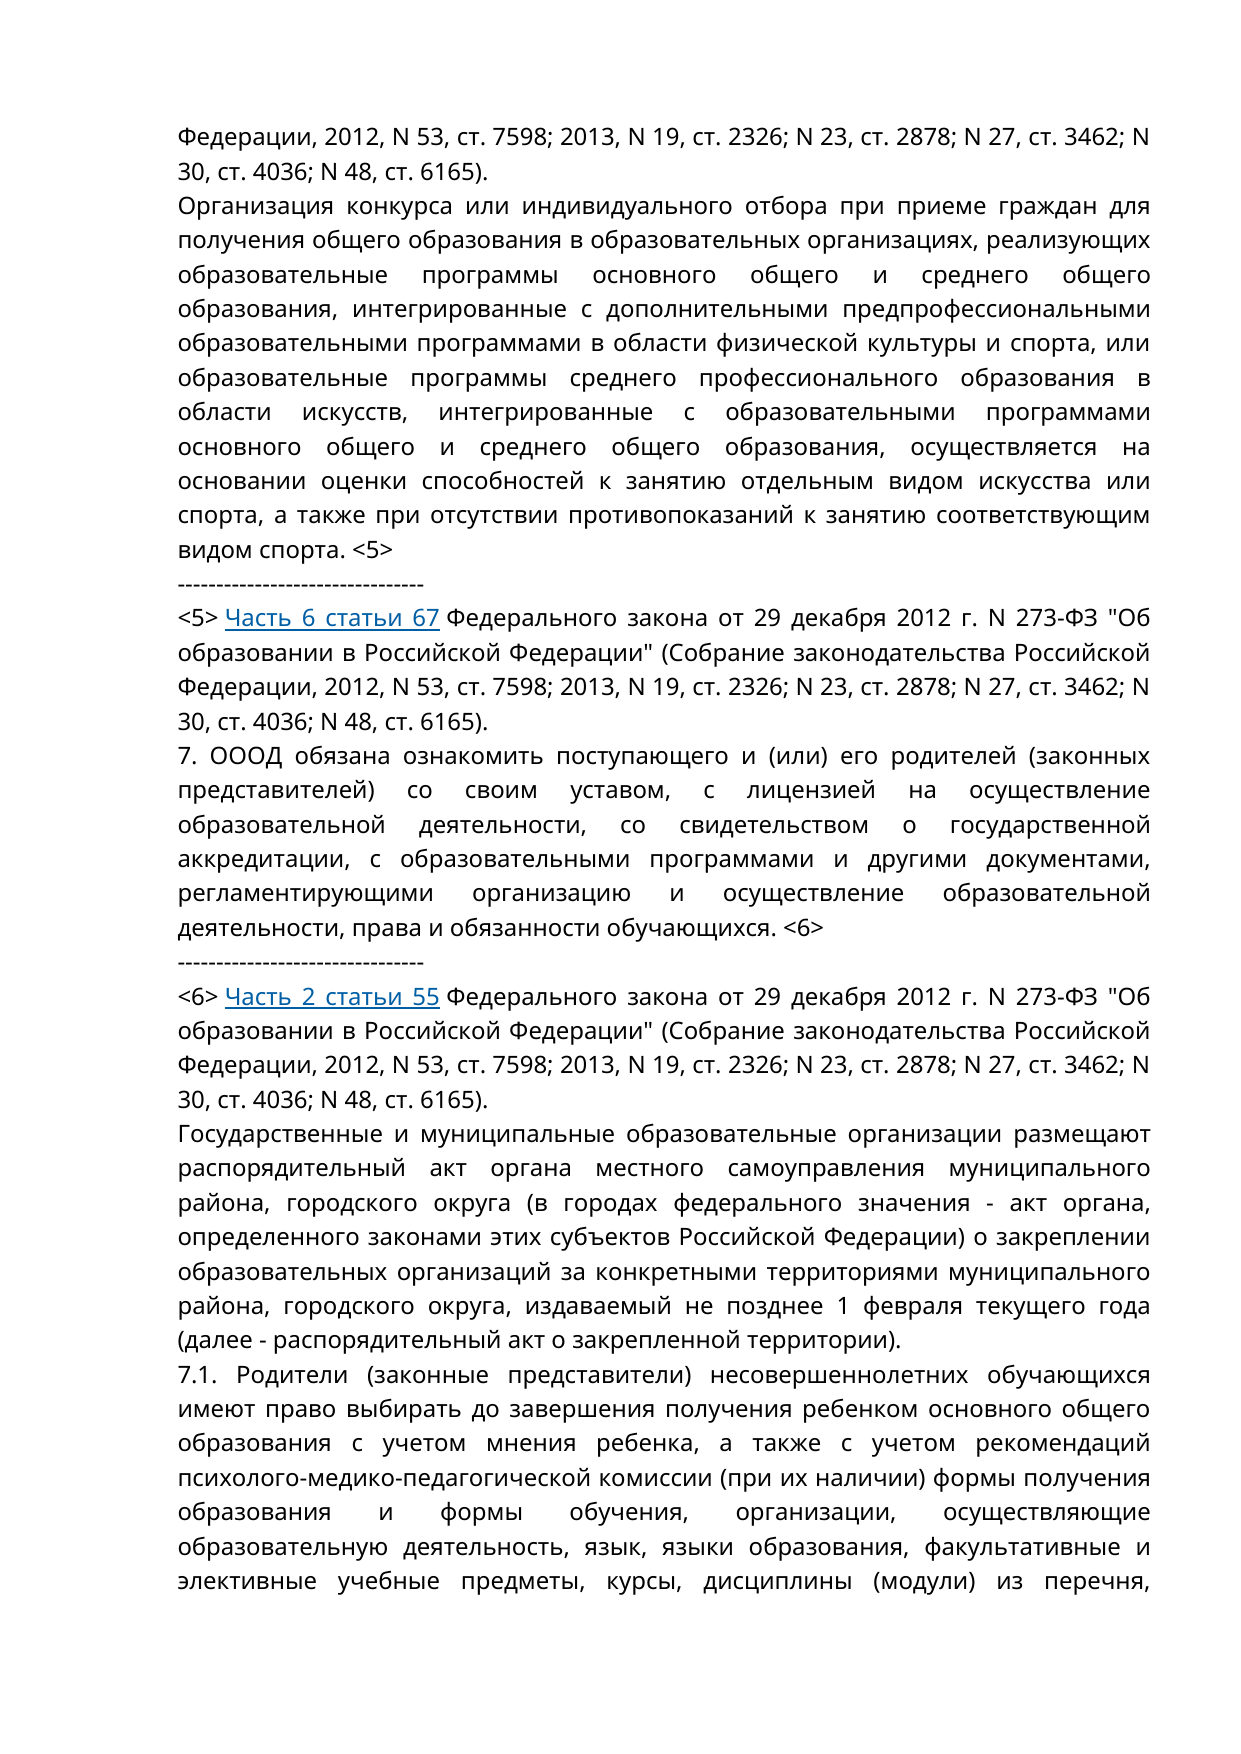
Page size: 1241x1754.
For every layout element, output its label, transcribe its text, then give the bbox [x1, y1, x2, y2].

text <6> Часть 2 статьи 55 Федерального закона от 29 декабря 2012 г. N 273-ФЗ "Об образовании в Российской Федерации" (Собрание законодательства Российской Федерации, 2012, N 53, ст. 7598; 2013, N 19, ст. 2326; N 23, ст. 2878; N 27, ст. 3462; N 30, ст. 4036; N 48, ст. 6165). [177, 977, 1152, 1115]
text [177, 118, 1152, 187]
text <5> Часть 6 статьи 67 Федерального закона от 29 декабря 2012 г. N 273-ФЗ "Об образовании в Российской Федерации" (Собрание законодательства Российской Федерации, 2012, N 53, ст. 7598; 2013, N 19, ст. 2326; N 23, ст. 2878; N 27, ст. 3462; N 30, ст. 4036; N 48, ст. 6165). [177, 599, 1152, 737]
text Государственные и муниципальные образовательные организации размещают распорядительный акт органа местного самоуправления муниципального района, городского округа (в городах федерального значения - акт органа, определенного законами этих субъектов Российской Федерации) о закреплении образовательных организаций за конкретными территориями муниципального района, городского округа, издаваемый не позднее 1 февраля текущего года (далее - распорядительный акт о закрепленной территории). [177, 1115, 1152, 1356]
text Организация конкурса или индивидуального отбора при приеме граждан для получения общего образования в образовательных организациях, реализующих образовательные программы основного общего и среднего общего образования, интегрированные с дополнительными предпрофессиональными образовательными программами в области физической культуры и спорта, или образовательные программы среднего профессионального образования в области искусств, интегрированные с образовательными программами основного общего и среднего общего образования, осуществляется на основании оценки способностей к занятию отдельным видом искусства или спорта, а также при отсутствии противопоказаний к занятию соответствующим видом спорта. <5> [177, 187, 1152, 565]
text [177, 1356, 1152, 1596]
text -------------------------------- [177, 565, 1152, 599]
text 7. ОООД обязана ознакомить поступающего и (или) его родителей (законных представителей) со своим уставом, с лицензией на осуществление образовательной деятельности, со свидетельством о государственной аккредитации, с образовательными программами и другими документами, регламентирующими организацию и осуществление образовательной деятельности, права и обязанности обучающихся. <6> [177, 737, 1152, 943]
text -------------------------------- [177, 943, 1152, 977]
